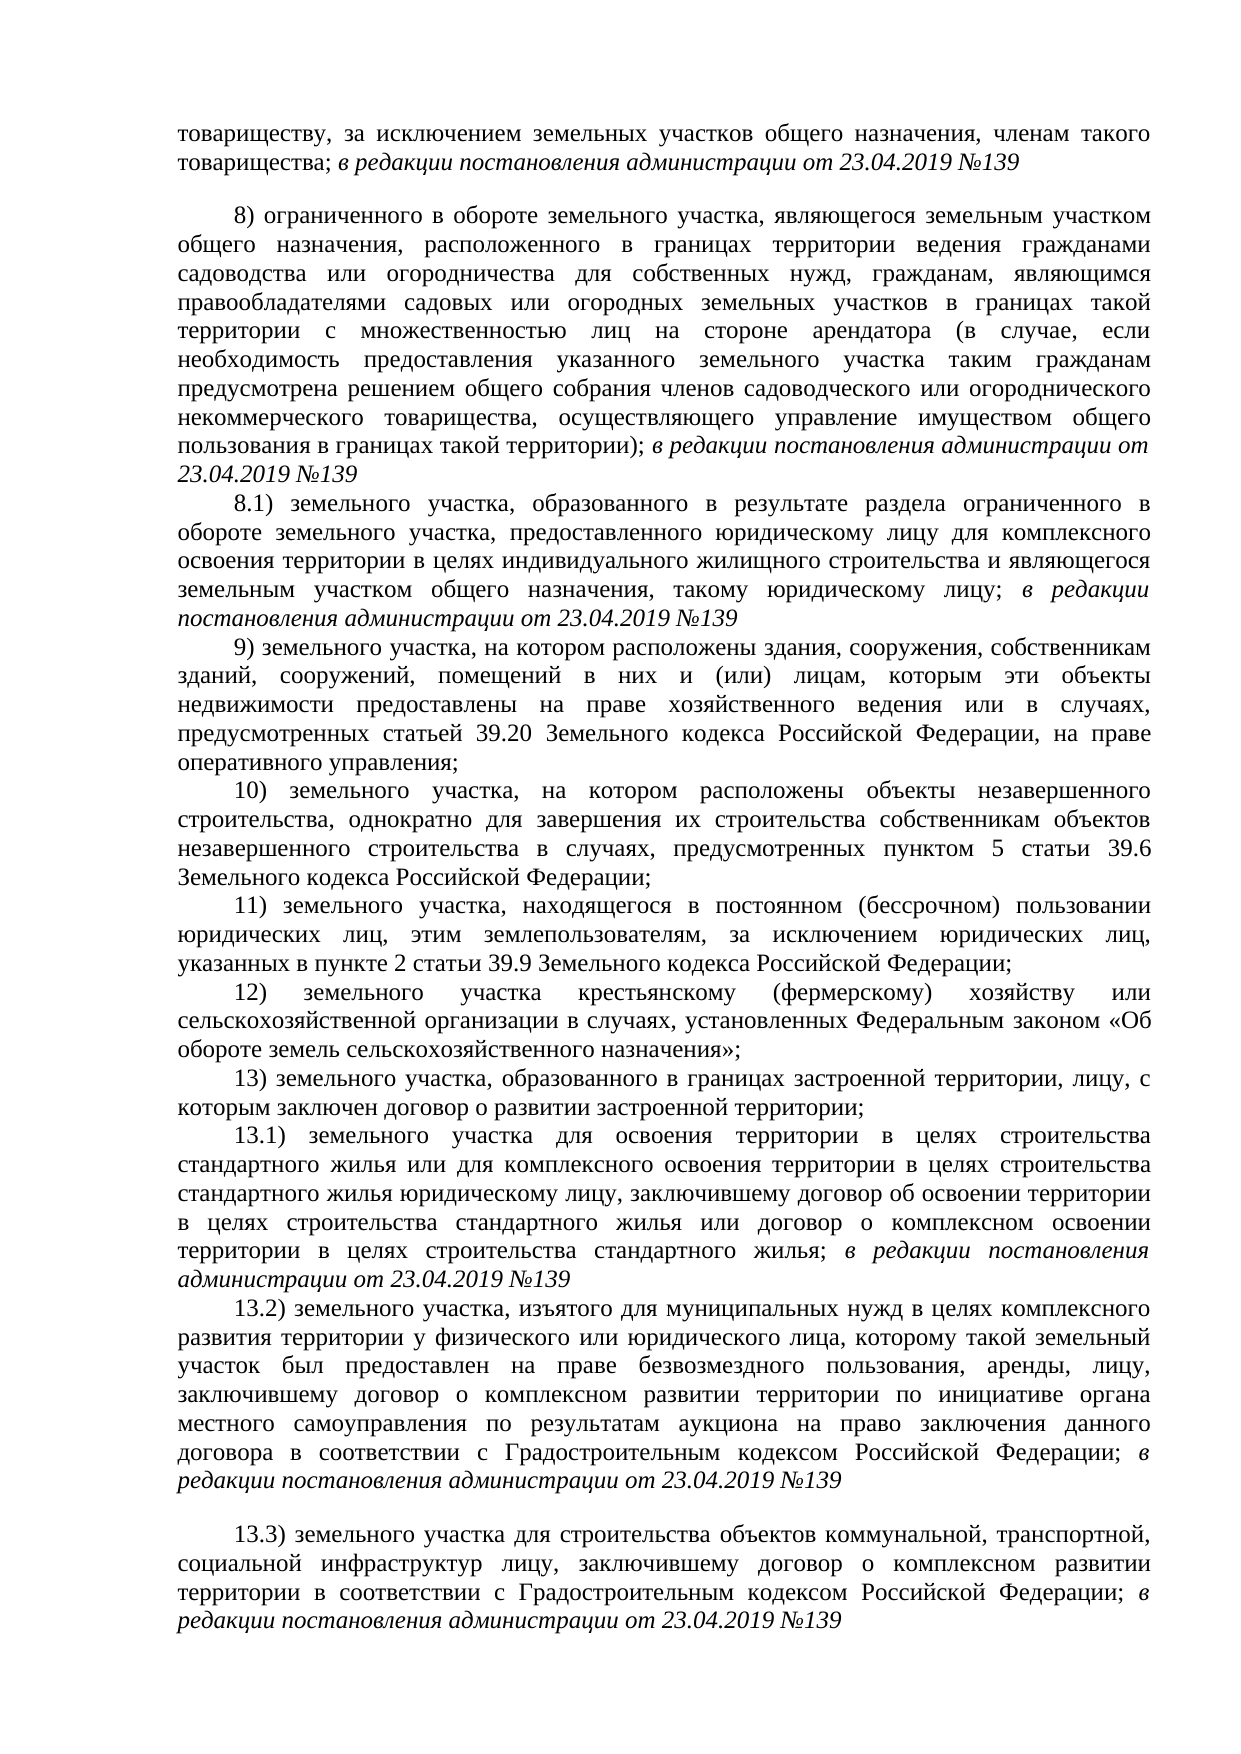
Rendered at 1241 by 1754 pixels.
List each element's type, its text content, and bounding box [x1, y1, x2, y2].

text 8.1) земельного участка, образованного в результате раздела ограниченного в обороте земельного участка, предоставленного юридическому лицу для комплексного освоения территории в целях индивидуального жилищного строительства и являющегося земельным участком общего назначения, такому юридическому лицу; в редакции постановления администрации от 23.04.2019 №139 [177, 488, 1152, 632]
text 9) земельного участка, на котором расположены здания, сооружения, собственникам зданий, сооружений, помещений в них и (или) лицам, которым эти объекты недвижимости предоставлены на праве хозяйственного ведения или в случаях, предусмотренных статьей 39.20 Земельного кодекса Российской Федерации, на праве оперативного управления; [177, 632, 1152, 776]
text 11) земельного участка, находящегося в постоянном (бессрочном) пользовании юридических лиц, этим землепользователям, за исключением юридических лиц, указанных в пункте 2 статьи 39.9 Земельного кодекса Российской Федерации; [177, 891, 1152, 977]
text 13.1) земельного участка для освоения территории в целях строительства стандартного жилья или для комплексного освоения территории в целях строительства стандартного жилья юридическому лицу, заключившему договор об освоении территории в целях строительства стандартного жилья или договор о комплексном освоении территории в целях строительства стандартного жилья; в редакции постановления администрации от 23.04.2019 №139 [177, 1121, 1152, 1293]
text 8) ограниченного в обороте земельного участка, являющегося земельным участком общего назначения, расположенного в границах территории ведения гражданами садоводства или огородничества для собственных нужд, гражданам, являющимся правообладателями садовых или огородных земельных участков в границах такой территории с множественностью лиц на стороне арендатора (в случае, если необходимость предоставления указанного земельного участка таким гражданам предусмотрена решением общего собрания членов садоводческого или огороднического некоммерческого товарищества, осуществляющего управление имуществом общего пользования в границах такой территории); в редакции постановления администрации от 23.04.2019 №139 [177, 201, 1152, 488]
text 13) земельного участка, образованного в границах застроенной территории, лицу, с которым заключен договор о развитии застроенной территории; [177, 1063, 1152, 1121]
text 13.3) земельного участка для строительства объектов коммунальной, транспортной, социальной инфраструктур лицу, заключившему договор о комплексном развитии территории в соответствии с Градостроительным кодексом Российской Федерации; в редакции постановления администрации от 23.04.2019 №139 [177, 1519, 1152, 1634]
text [177, 118, 1152, 176]
text 10) земельного участка, на котором расположены объекты незавершенного строительства, однократно для завершения их строительства собственникам объектов незавершенного строительства в случаях, предусмотренных пунктом 5 статьи 39.6 Земельного кодекса Российской Федерации; [177, 776, 1152, 891]
text 12) земельного участка крестьянскому (фермерскому) хозяйству или сельскохозяйственной организации в случаях, установленных Федеральным законом «Об обороте земель сельскохозяйственного назначения»; [177, 977, 1152, 1063]
text 13.2) земельного участка, изъятого для муниципальных нужд в целях комплексного развития территории у физического или юридического лица, которому такой земельный участок был предоставлен на праве безвозмездного пользования, аренды, лицу, заключившему договор о комплексном развитии территории по инициативе органа местного самоуправления по результатам аукциона на право заключения данного договора в соответствии с Градостроительным кодексом Российской Федерации; в редакции постановления администрации от 23.04.2019 №139 [177, 1293, 1152, 1494]
